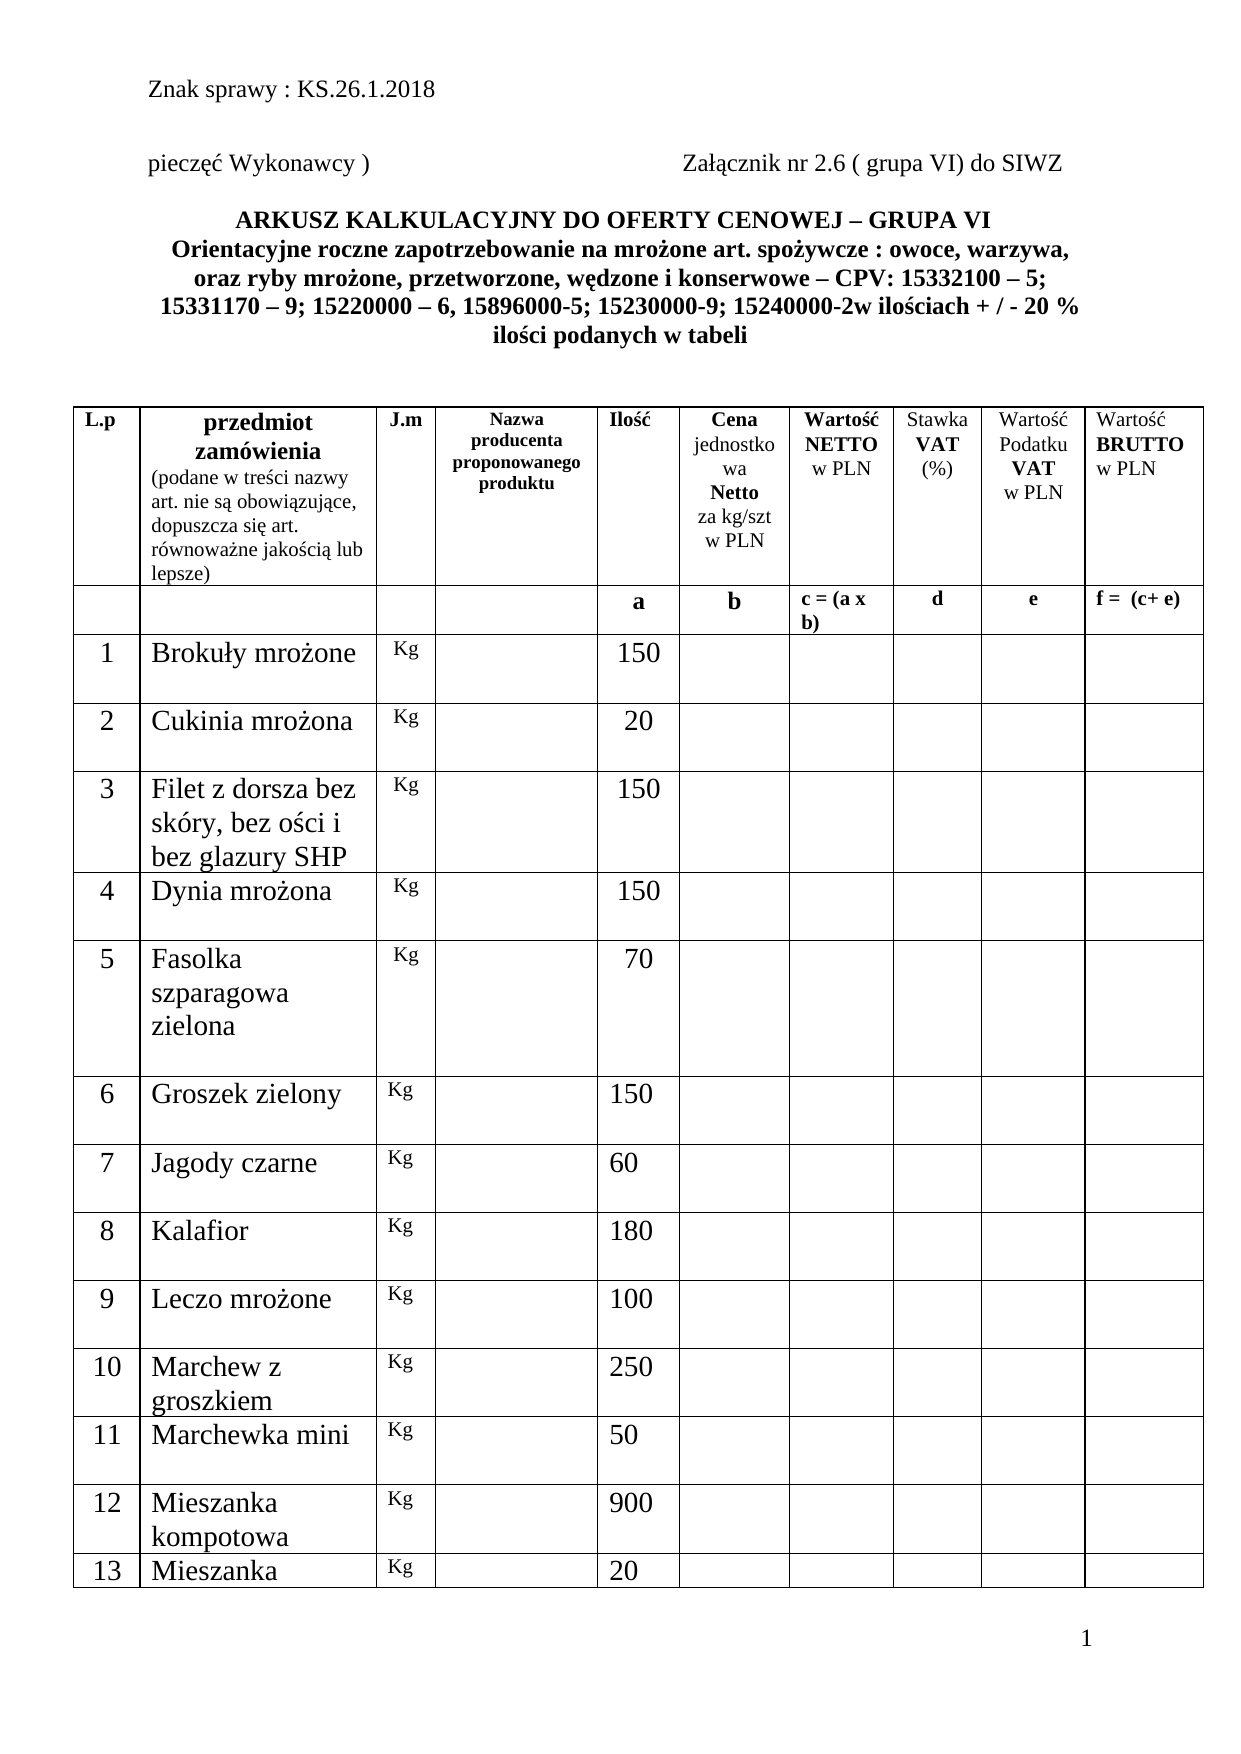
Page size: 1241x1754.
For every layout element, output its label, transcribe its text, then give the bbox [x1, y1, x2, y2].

table_cell [894, 1077, 981, 1144]
table_cell [74, 586, 139, 634]
table_cell [790, 1077, 893, 1144]
table_cell [790, 1554, 893, 1587]
table_cell Kg [377, 941, 435, 1076]
table_cell [790, 772, 893, 872]
table_cell [680, 1145, 789, 1212]
table_cell Kg [377, 1281, 435, 1348]
table_cell Cukinia mrożona [141, 704, 376, 771]
table_cell 150 [598, 1077, 679, 1144]
table_cell [436, 941, 597, 1076]
table_header Wartość Podatku VAT w PLN [982, 408, 1084, 585]
table_cell [894, 1145, 981, 1212]
table_cell 70 [598, 941, 679, 1076]
table_cell 20 [598, 704, 679, 771]
table_cell e [982, 586, 1084, 634]
table_cell Kg [377, 635, 435, 702]
table_cell Mieszanka chińska [141, 1554, 376, 1587]
table_header Nazwa producenta proponowanego produktu [436, 408, 597, 585]
table_cell Mieszanka kompotowa [141, 1485, 376, 1552]
table_cell [680, 704, 789, 771]
table_cell [377, 586, 435, 634]
table_cell [982, 1213, 1084, 1280]
table_cell [982, 1485, 1084, 1552]
table_cell Kg [377, 1417, 435, 1484]
table_cell [680, 1417, 789, 1484]
table_cell 6 [74, 1077, 139, 1144]
table_cell [680, 635, 789, 702]
table_cell [1086, 1554, 1203, 1587]
table_cell 150 [598, 635, 679, 702]
table_cell [790, 635, 893, 702]
table_cell [1086, 1349, 1203, 1416]
table_cell Marchew z groszkiem [141, 1349, 376, 1416]
table_cell 60 [598, 1145, 679, 1212]
table_cell [436, 1145, 597, 1212]
table_cell 3 [74, 772, 139, 872]
table_cell Kg [377, 1077, 435, 1144]
text pieczęć Wykonawcy ) Załącznik nr 2.6 ( grupa VI) do SIWZ [148, 148, 1093, 176]
table_cell [982, 941, 1084, 1076]
table_header Cena jednostkowa Netto za kg/szt w PLN [680, 408, 789, 585]
table_cell [141, 586, 376, 634]
table_cell [1086, 1213, 1203, 1280]
table_cell [680, 1077, 789, 1144]
table_cell [436, 772, 597, 872]
table_cell b [680, 586, 789, 634]
table_cell [680, 873, 789, 940]
table_cell [1086, 772, 1203, 872]
table_cell [1086, 1485, 1203, 1552]
table_cell Kg [377, 1145, 435, 1212]
table_cell [790, 873, 893, 940]
table_cell [680, 1485, 789, 1552]
table_header przedmiot zamówienia (podane w treści nazwy art. nie są obowiązujące, dopuszcza się art. równoważne jakością lub lepsze) [141, 408, 376, 585]
table_cell Marchewka mini [141, 1417, 376, 1484]
text ARKUSZ KALKULACYJNY DO OFERTY CENOWEJ – GRUPA VI [148, 205, 1093, 234]
table_cell [982, 1554, 1084, 1587]
table_cell [894, 1485, 981, 1552]
table_cell 2 [74, 704, 139, 771]
table_cell [790, 1145, 893, 1212]
table_cell 8 [74, 1213, 139, 1280]
table_cell c = (a x b) [790, 586, 893, 634]
table_cell [680, 1281, 789, 1348]
table_cell a [598, 586, 679, 634]
table_cell [436, 1485, 597, 1552]
table_cell [436, 704, 597, 771]
table_cell [680, 772, 789, 872]
table_cell [436, 1281, 597, 1348]
table_cell [894, 1281, 981, 1348]
table_cell [894, 704, 981, 771]
table_header Wartość BRUTTO w PLN [1086, 408, 1203, 585]
table_cell f = (c+ e) [1086, 586, 1203, 634]
table_cell [790, 1417, 893, 1484]
table_cell 150 [598, 873, 679, 940]
table_cell 4 [74, 873, 139, 940]
table_cell 12 [74, 1485, 139, 1552]
table_cell [1086, 1077, 1203, 1144]
table_cell [982, 873, 1084, 940]
table_cell [894, 1417, 981, 1484]
table_cell 9 [74, 1281, 139, 1348]
table_cell 900 [598, 1485, 679, 1552]
table_cell [894, 873, 981, 940]
table_cell [894, 941, 981, 1076]
table_cell 10 [74, 1349, 139, 1416]
table_cell 7 [74, 1145, 139, 1212]
table_cell [982, 1281, 1084, 1348]
table_header Stawka VAT (%) [894, 408, 981, 585]
table_cell [982, 635, 1084, 702]
table_cell [436, 635, 597, 702]
table_cell Kg [377, 1213, 435, 1280]
text Orientacyjne roczne zapotrzebowanie na mrożone art. spożywcze : owoce, warzywa, oraz ryby mrożone, przetworzone, wędzone i konserwowe – CPV: 15332100 – 5; 15331170 – 9; 15220000 – 6, 15896000-5; 15230000-9; 15240000-2w ilościach + / - 20 % ilości podanych w tabeli [148, 234, 1093, 349]
table_cell [436, 1213, 597, 1280]
table_cell [1086, 941, 1203, 1076]
table_cell [790, 704, 893, 771]
table_cell [1086, 1417, 1203, 1484]
table_cell [436, 1554, 597, 1587]
table_cell 250 [598, 1349, 679, 1416]
table_cell [1086, 873, 1203, 940]
table_header L.p [74, 408, 139, 585]
table_cell [982, 704, 1084, 771]
table_cell Leczo mrożone [141, 1281, 376, 1348]
table_cell [982, 772, 1084, 872]
table_cell d [894, 586, 981, 634]
table_cell [790, 1213, 893, 1280]
table_cell [1086, 1145, 1203, 1212]
table_cell Filet z dorsza bez skóry, bez ości i bez glazury SHP [141, 772, 376, 872]
table_cell [790, 1485, 893, 1552]
table_cell Kg [377, 1554, 435, 1587]
table_cell [436, 1417, 597, 1484]
table_cell Kg [377, 772, 435, 872]
table_cell Dynia mrożona [141, 873, 376, 940]
table_cell [1086, 635, 1203, 702]
table_cell [680, 1554, 789, 1587]
table_cell [982, 1349, 1084, 1416]
table_cell [982, 1077, 1084, 1144]
table_cell [680, 941, 789, 1076]
table_cell 1 [74, 635, 139, 702]
table_cell 5 [74, 941, 139, 1076]
table_cell [790, 1281, 893, 1348]
table_cell [894, 1213, 981, 1280]
table_cell Groszek zielony [141, 1077, 376, 1144]
table_cell [894, 1349, 981, 1416]
table_cell [1086, 704, 1203, 771]
table_cell [982, 1417, 1084, 1484]
table_cell Jagody czarne [141, 1145, 376, 1212]
table_cell 13 [74, 1554, 139, 1587]
table_cell Brokuły mrożone [141, 635, 376, 702]
table_cell 180 [598, 1213, 679, 1280]
table_cell Kg [377, 1485, 435, 1552]
table_cell Kalafior [141, 1213, 376, 1280]
table_cell [680, 1213, 789, 1280]
table_cell [1086, 1281, 1203, 1348]
table_cell Kg [377, 704, 435, 771]
table_cell [436, 873, 597, 940]
table_cell [436, 1077, 597, 1144]
table_header Wartość NETTO w PLN [790, 408, 893, 585]
table_cell 11 [74, 1417, 139, 1484]
table_cell [982, 1145, 1084, 1212]
table_cell Kg [377, 873, 435, 940]
table_cell [894, 635, 981, 702]
table_cell Fasolka szparagowa zielona [141, 941, 376, 1076]
table_cell [790, 1349, 893, 1416]
table_cell [894, 772, 981, 872]
table_cell [894, 1554, 981, 1587]
table_cell 100 [598, 1281, 679, 1348]
table_cell 20 [598, 1554, 679, 1587]
table_header Ilość [598, 408, 679, 585]
table_cell [436, 1349, 597, 1416]
table_cell 150 [598, 772, 679, 872]
table_header J.m [377, 408, 435, 585]
table_cell [436, 586, 597, 634]
table_cell 50 [598, 1417, 679, 1484]
table_cell [680, 1349, 789, 1416]
table_cell Kg [377, 1349, 435, 1416]
table_cell [790, 941, 893, 1076]
